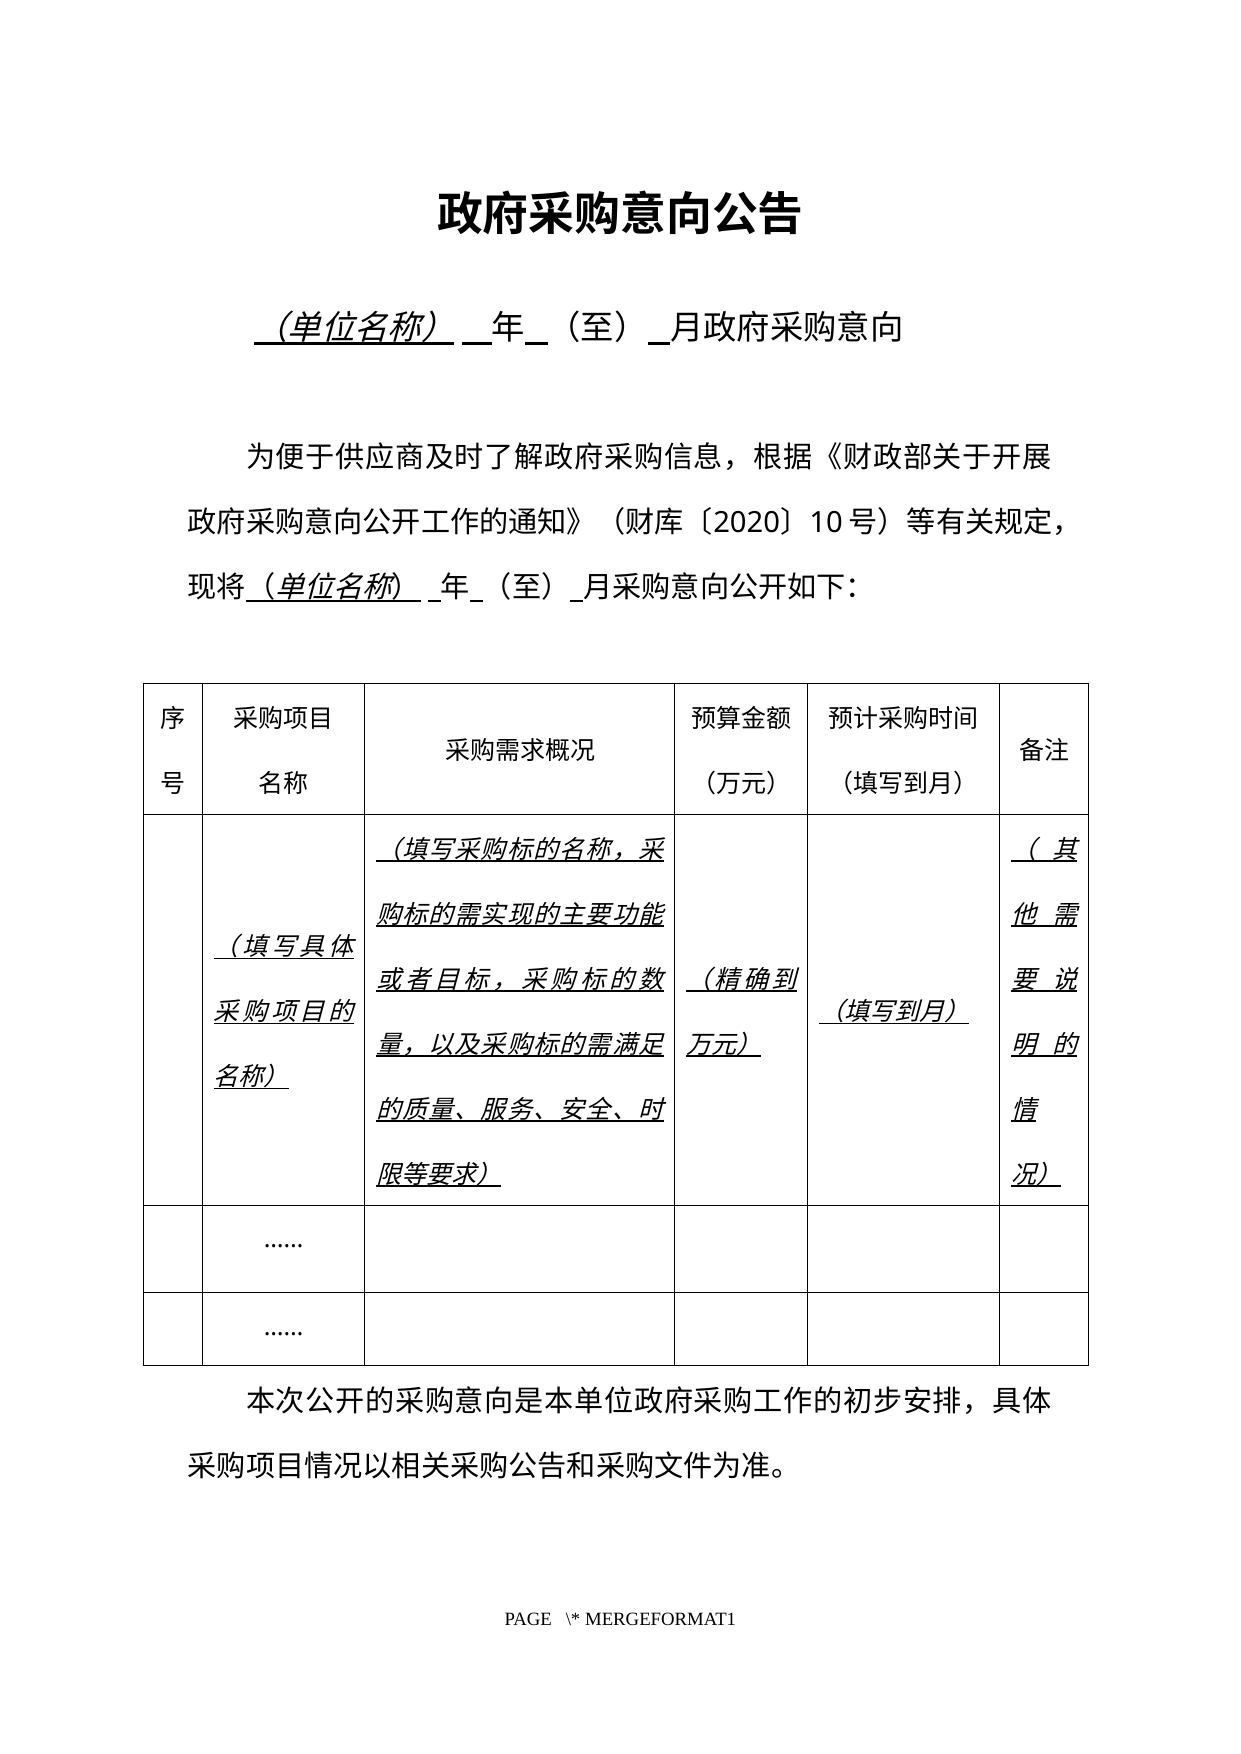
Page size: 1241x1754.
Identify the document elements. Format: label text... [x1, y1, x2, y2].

table_cell [144, 1293, 202, 1365]
table_cell [1000, 1206, 1088, 1292]
table_cell （填写到月） [808, 815, 999, 1205]
table_cell …… [203, 1206, 364, 1292]
table_cell …… [203, 1293, 364, 1365]
table_header 预计采购时间 （填写到月） [808, 684, 999, 814]
table_cell [808, 1293, 999, 1365]
table_header 备注 [1000, 684, 1088, 814]
table_cell [144, 815, 202, 1205]
table_cell [675, 1293, 807, 1365]
table_cell （填写具体采购项目的名称） [203, 815, 364, 1205]
table_cell （其他需要说明的情况） [1000, 815, 1088, 1205]
table_header 序号 [144, 684, 202, 814]
table_header 预算金额 （万元） [675, 684, 807, 814]
table_cell （填写采购标的名称，采购标的需实现的主要功能或者目标，采购标的数量，以及采购标的需满足的质量、服务、安全、时限等要求） [365, 815, 674, 1205]
text 为便于供应商及时了解政府采购信息，根据《财政部关于开展政府采购意向公开工作的通知》（财库〔2020〕10号）等有关规定，现将（单位名称） 年 （至） 月采购意向公开如下： [187, 423, 1053, 618]
subtitle 政府采购意向公告 [187, 162, 1053, 259]
table_cell [365, 1206, 674, 1292]
text 本次公开的采购意向是本单位政府采购工作的初步安排，具体采购项目情况以相关采购公告和采购文件为准。 [187, 1366, 1053, 1496]
table_cell （精确到万元） [675, 815, 807, 1205]
table_cell [675, 1206, 807, 1292]
table_cell [808, 1206, 999, 1292]
table_cell [1000, 1293, 1088, 1365]
table_cell [365, 1293, 674, 1365]
text （单位名称） 年 （至） 月政府采购意向 [187, 293, 1053, 358]
table_header 采购项目 名称 [203, 684, 364, 814]
table_cell [144, 1206, 202, 1292]
table_header 采购需求概况 [365, 684, 674, 814]
